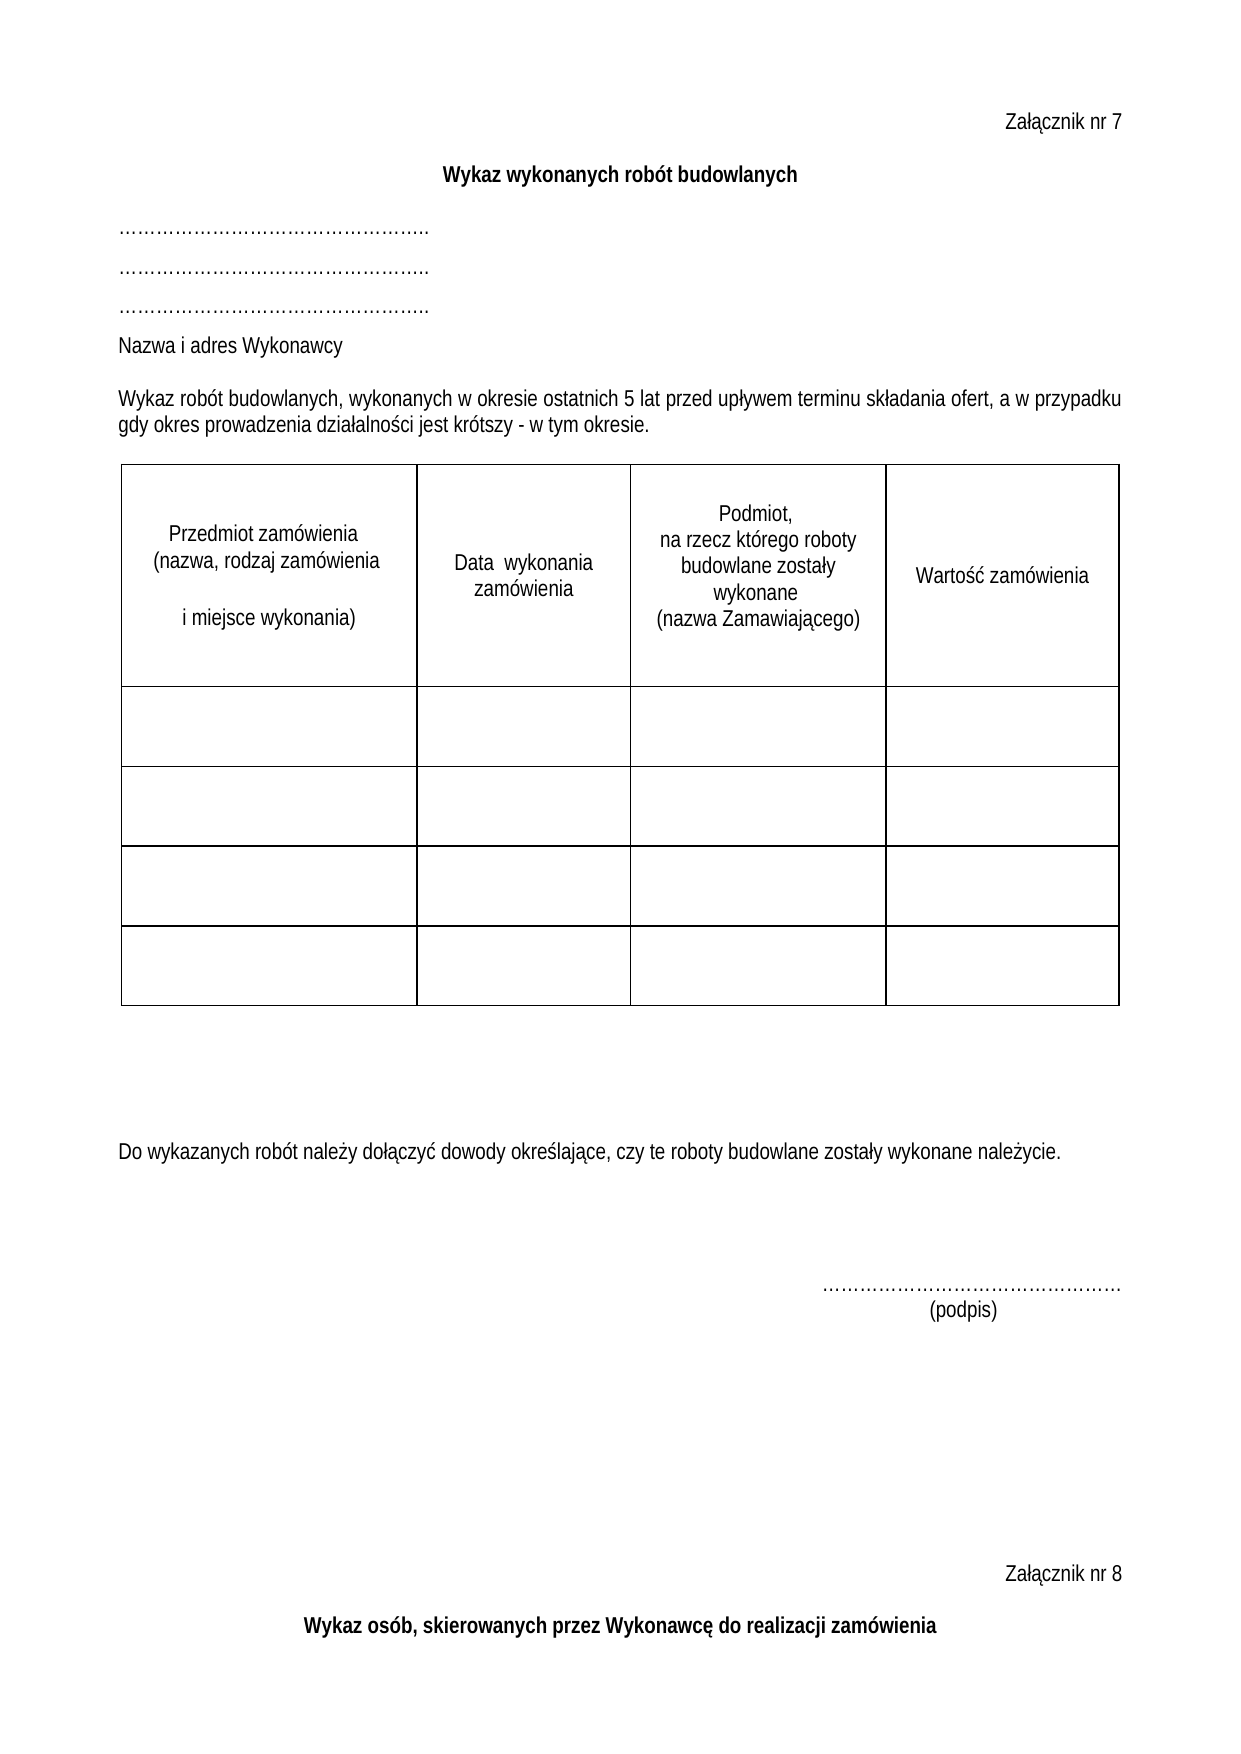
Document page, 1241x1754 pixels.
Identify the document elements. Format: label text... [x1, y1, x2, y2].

table_cell [122, 767, 416, 845]
text Wykaz osób, skierowanych przez Wykonawcę do realizacji zamówienia [118, 1612, 1122, 1639]
text Załącznik nr 8 [118, 1559, 1122, 1586]
text (podpis) [856, 1296, 1122, 1322]
text Wykaz robót budowlanych, wykonanych w okresie ostatnich 5 lat przed upływem terminu składania ofert, a w przypadku gdy okres prowadzenia działalności jest krótszy - w tym okresie. [118, 384, 1122, 437]
text Nazwa i adres Wykonawcy [118, 332, 1122, 358]
table_cell [631, 847, 885, 925]
table_cell [631, 687, 885, 766]
text Do wykazanych robót należy dołączyć dowody określające, czy te roboty budowlane zostały wykonane należycie. [118, 1138, 1122, 1164]
table_cell [631, 927, 885, 1004]
table_cell [122, 927, 416, 1004]
table_header Data wykonania zamówienia [418, 465, 630, 686]
table_cell [122, 687, 416, 766]
table_cell [887, 847, 1118, 925]
table_cell [887, 927, 1118, 1004]
text ………………………………………….. [118, 253, 1122, 279]
text ………………………………………… [118, 1270, 1122, 1296]
text ………………………………………….. [118, 213, 1122, 240]
table_cell [887, 687, 1118, 766]
table_cell [887, 767, 1118, 845]
table_cell [418, 687, 630, 766]
table_header Wartość zamówienia [887, 465, 1118, 686]
text Załącznik nr 7 [118, 108, 1122, 134]
table_cell [631, 767, 885, 845]
table_cell [418, 847, 630, 925]
text Wykaz wykonanych robót budowlanych [118, 161, 1122, 187]
text ………………………………………….. [118, 292, 1122, 319]
table_cell [418, 767, 630, 845]
table_header Przedmiot zamówienia (nazwa, rodzaj zamówienia i miejsce wykonania) [122, 465, 416, 686]
table_cell [418, 927, 630, 1004]
table_header Podmiot, na rzecz którego roboty budowlane zostały wykonane (nazwa Zamawiającego) [631, 465, 885, 686]
table_cell [122, 847, 416, 925]
